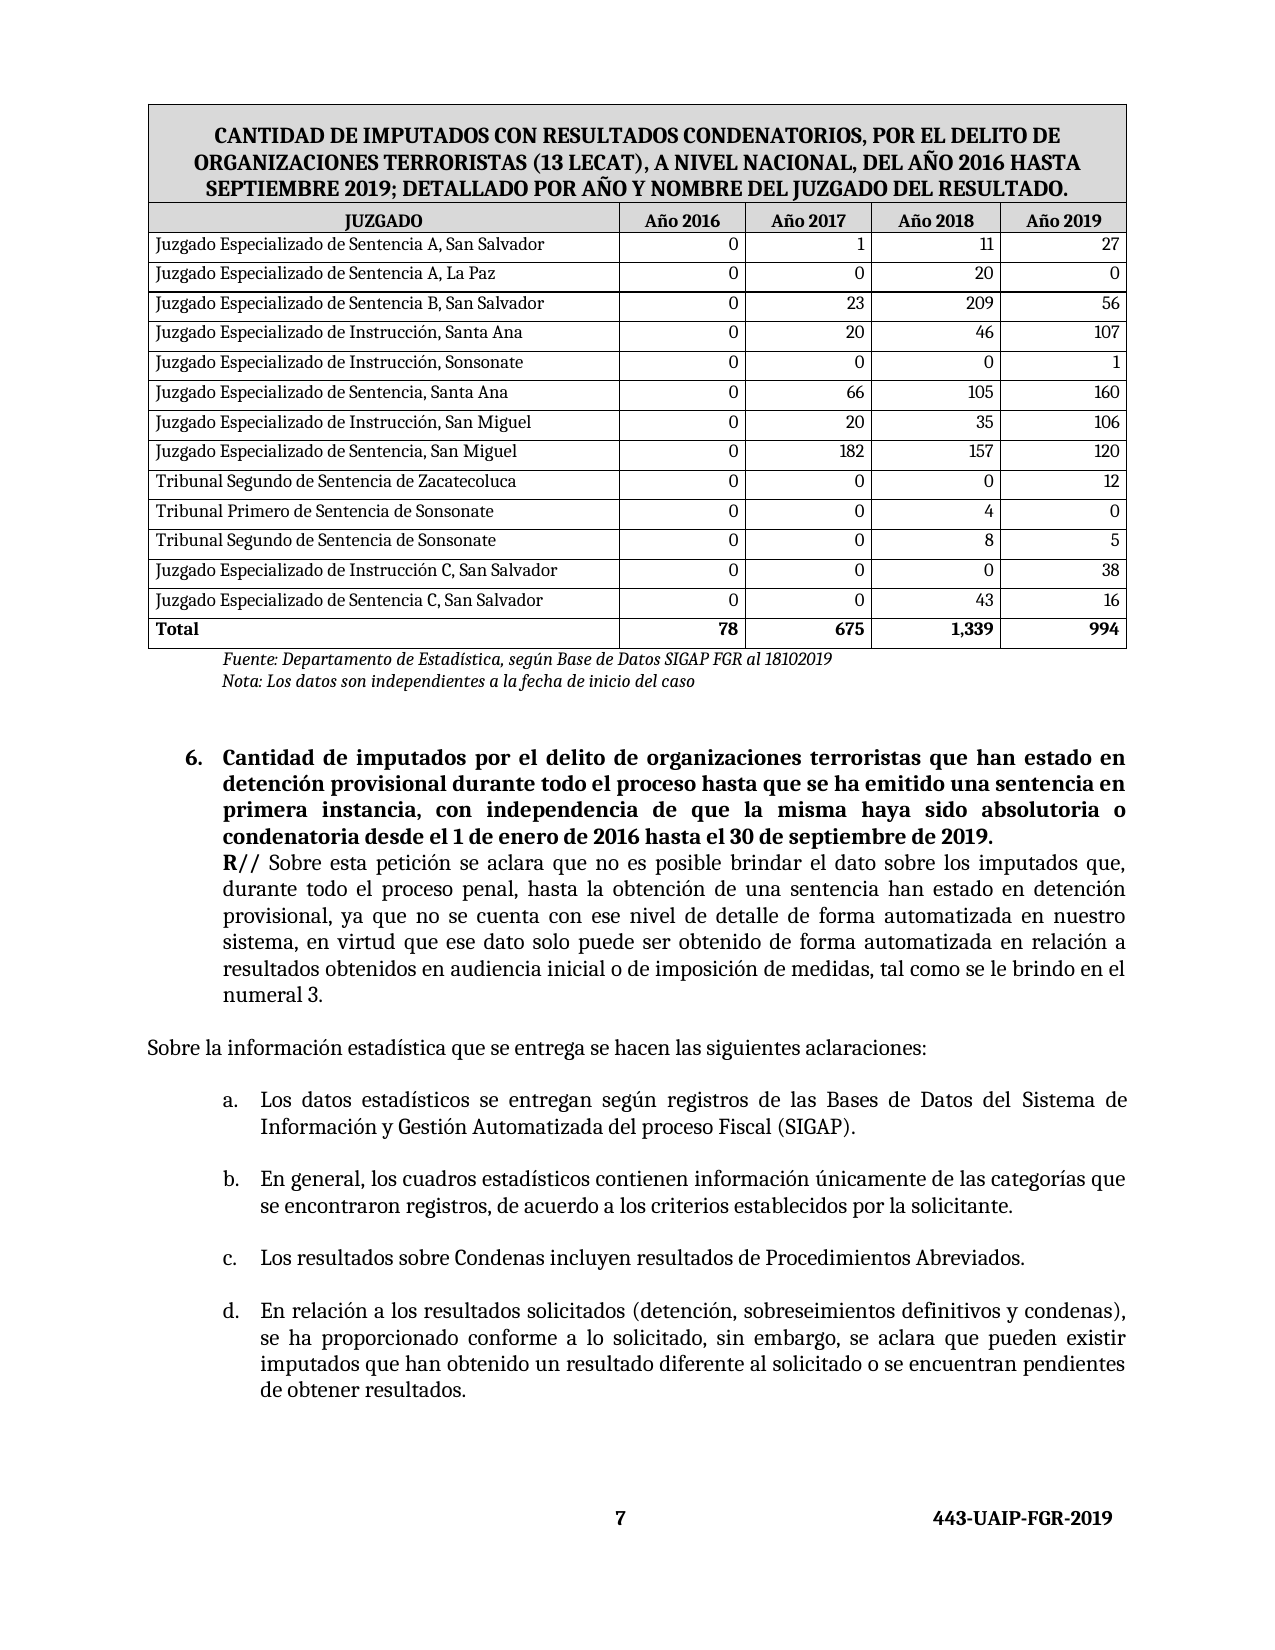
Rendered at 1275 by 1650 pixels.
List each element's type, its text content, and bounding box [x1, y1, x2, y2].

table_cell Juzgado Especializado de Sentencia A, La Paz [149, 263, 619, 291]
table_cell 43 [872, 589, 1000, 618]
table_cell 0 [620, 441, 745, 469]
table_cell Año 2018 [872, 203, 1000, 232]
table_header CANTIDAD DE IMPUTADOS CON RESULTADOS CONDENATORIOS, POR EL DELITO DE ORGANIZACIONES TERRORISTAS (13 LECAT), A NIVEL NACIONAL, DEL AÑO 2016 HASTA SEPTIEMBRE 2019; DETALLADO POR AÑO Y NOMBRE DEL JUZGADO DEL RESULTADO. [149, 105, 1126, 202]
table_cell Tribunal Primero de Sentencia de Sonsonate [149, 500, 619, 529]
text R// Sobre esta petición se aclara que no es posible brindar el dato sobre los imputados que, durante todo el proceso penal, hasta la obtención de una sentencia han estado en detención provisional, ya que no se cuenta con ese nivel de detalle de forma automatizada en nuestro sistema, en virtud que ese dato solo puede ser obtenido de forma automatizada en relación a resultados obtenidos en audiencia inicial o de imposición de medidas, tal como se le brindo en el numeral 3. [223, 850, 1127, 1008]
table_cell Juzgado Especializado de Sentencia, Santa Ana [149, 381, 619, 410]
table_cell 56 [1001, 293, 1126, 321]
table_cell 160 [1001, 381, 1126, 410]
table_cell Juzgado Especializado de Instrucción C, San Salvador [149, 560, 619, 588]
table_cell Año 2016 [620, 203, 745, 232]
table_cell Juzgado Especializado de Sentencia A, San Salvador [149, 233, 619, 262]
table_cell 8 [872, 530, 1000, 558]
table_cell 0 [620, 233, 745, 262]
table_cell Juzgado Especializado de Instrucción, Sonsonate [149, 352, 619, 380]
list Cantidad de imputados por el delito de organizaciones terroristas que han estado en detención provisional durante todo el proceso hasta que se ha emitido una sentencia en primera instancia, con independencia de que la misma haya sido absolutoria o condenatoria desde el 1 de enero de 2016 hasta el 30 de septiembre de 2019. [185, 744, 1127, 850]
table_cell 120 [1001, 441, 1126, 469]
table_cell 20 [872, 263, 1000, 291]
table_cell 1 [746, 233, 871, 262]
table_cell 0 [620, 500, 745, 529]
table_cell Año 2019 [1001, 203, 1126, 232]
table_cell 27 [1001, 233, 1126, 262]
table_cell 0 [872, 560, 1000, 588]
table_cell 20 [746, 322, 871, 351]
table_cell 0 [620, 322, 745, 351]
table_cell 23 [746, 293, 871, 321]
table_cell Juzgado Especializado de Sentencia, San Miguel [149, 441, 619, 469]
table_cell 182 [746, 441, 871, 469]
table_cell 0 [746, 589, 871, 618]
table_cell Juzgado Especializado de Sentencia C, San Salvador [149, 589, 619, 618]
table_cell Tribunal Segundo de Sentencia de Sonsonate [149, 530, 619, 558]
table_cell Juzgado Especializado de Instrucción, Santa Ana [149, 322, 619, 351]
table_cell 0 [872, 352, 1000, 380]
list En relación a los resultados solicitados (detención, sobreseimientos definitivos y condenas), se ha proporcionado conforme a lo solicitado, sin embargo, se aclara que pueden existir imputados que han obtenido un resultado diferente al solicitado o se encuentran pendientes de obtener resultados. [223, 1298, 1127, 1403]
text Fuente: Departamento de Estadística, según Base de Datos SIGAP FGR al 18102019 [223, 649, 1127, 670]
table_cell 0 [746, 530, 871, 558]
table_cell 38 [1001, 560, 1126, 588]
table_cell 46 [872, 322, 1000, 351]
table_cell 20 [746, 411, 871, 440]
table_cell 0 [620, 589, 745, 618]
table_cell Total [149, 619, 619, 648]
table_cell 5 [1001, 530, 1126, 558]
table_cell 0 [620, 381, 745, 410]
table_cell 78 [620, 619, 745, 648]
table_cell 0 [1001, 500, 1126, 529]
table_cell 12 [1001, 471, 1126, 499]
table_cell 0 [620, 530, 745, 558]
table_cell Tribunal Segundo de Sentencia de Zacatecoluca [149, 471, 619, 499]
table_cell 107 [1001, 322, 1126, 351]
table_cell 0 [620, 471, 745, 499]
table_cell 0 [746, 352, 871, 380]
table_cell 157 [872, 441, 1000, 469]
table_cell 16 [1001, 589, 1126, 618]
table_cell 0 [746, 500, 871, 529]
table_cell 11 [872, 233, 1000, 262]
table_cell 0 [1001, 263, 1126, 291]
table_cell 0 [620, 293, 745, 321]
table_cell 675 [746, 619, 871, 648]
table_cell 1,339 [872, 619, 1000, 648]
table_cell JUZGADO [149, 203, 619, 232]
text Sobre la información estadística que se entrega se hacen las siguientes aclaraciones: [148, 1034, 1127, 1061]
table_cell 0 [620, 263, 745, 291]
table_cell 0 [620, 560, 745, 588]
table_cell 4 [872, 500, 1000, 529]
table_cell 0 [746, 560, 871, 588]
table_cell 994 [1001, 619, 1126, 648]
text Nota: Los datos son independientes a la fecha de inicio del caso [148, 670, 1127, 692]
table_cell 209 [872, 293, 1000, 321]
list Los resultados sobre Condenas incluyen resultados de Procedimientos Abreviados. [223, 1245, 1127, 1272]
table_cell Año 2017 [746, 203, 871, 232]
table_cell 66 [746, 381, 871, 410]
table_cell 1 [1001, 352, 1126, 380]
table_cell 0 [872, 471, 1000, 499]
table_cell 0 [746, 471, 871, 499]
list En general, los cuadros estadísticos contienen información únicamente de las categorías que se encontraron registros, de acuerdo a los criterios establecidos por la solicitante. [223, 1166, 1127, 1219]
table_cell 35 [872, 411, 1000, 440]
table_cell Juzgado Especializado de Sentencia B, San Salvador [149, 293, 619, 321]
table_cell Juzgado Especializado de Instrucción, San Miguel [149, 411, 619, 440]
table_cell 0 [746, 263, 871, 291]
table_cell 0 [620, 411, 745, 440]
list Los datos estadísticos se entregan según registros de las Bases de Datos del Sistema de Información y Gestión Automatizada del proceso Fiscal (SIGAP). [223, 1087, 1127, 1140]
table_cell 106 [1001, 411, 1126, 440]
table_cell 105 [872, 381, 1000, 410]
table_cell 0 [620, 352, 745, 380]
